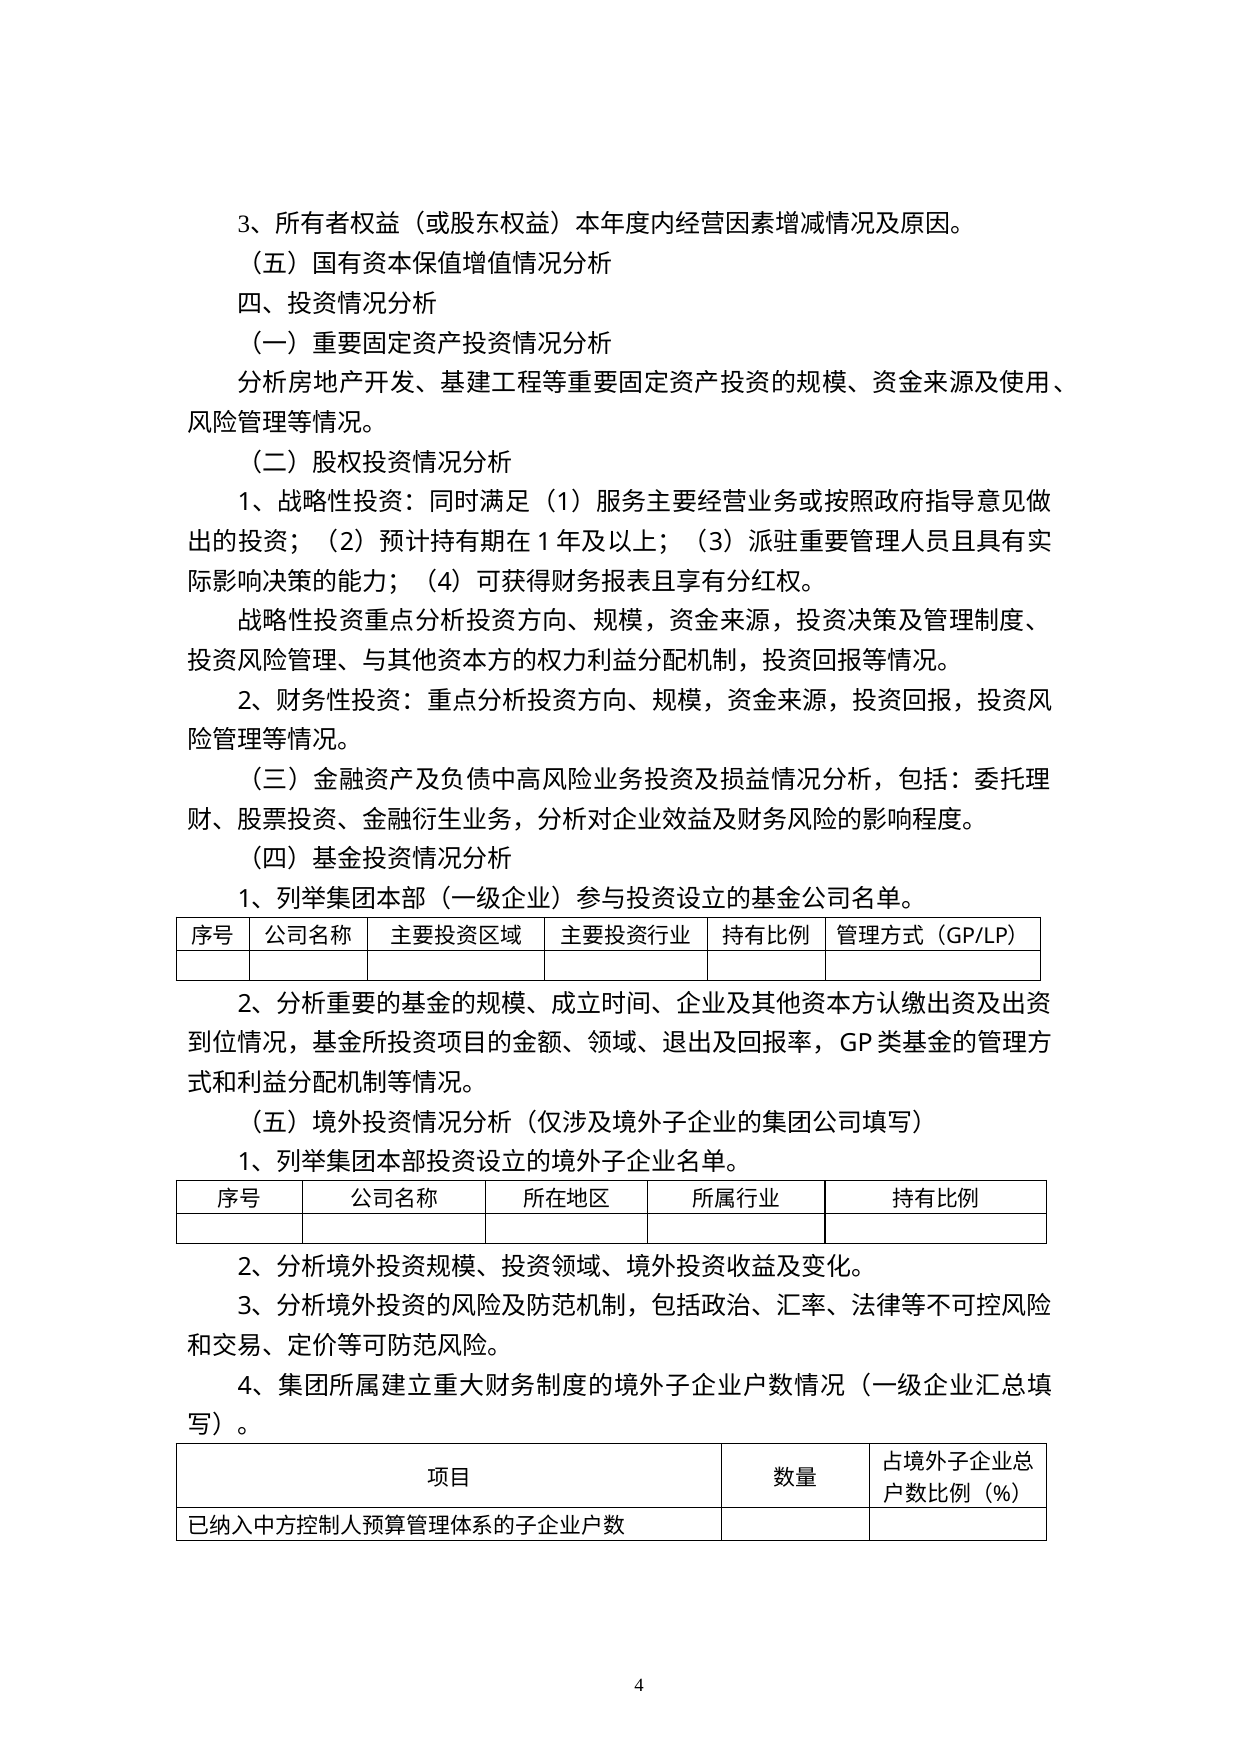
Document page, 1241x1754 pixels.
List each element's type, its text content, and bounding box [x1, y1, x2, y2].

text 4、集团所属建立重大财务制度的境外子企业户数情况（一级企业汇总填写）。 [187, 1363, 1053, 1443]
text （四）基金投资情况分析 [187, 837, 1053, 877]
table_header 主要投资行业 [545, 918, 707, 949]
table_cell [870, 1508, 1046, 1540]
text 1、列举集团本部投资设立的境外子企业名单。 [187, 1140, 1053, 1180]
table_header 管理方式（GP/LP） [826, 918, 1040, 949]
text 四、投资情况分析 [187, 282, 1053, 321]
table_header 持有比例 [826, 1181, 1046, 1212]
text 2、财务性投资：重点分析投资方向、规模，资金来源，投资回报，投资风险管理等情况。 [187, 678, 1053, 758]
text 2、分析重要的基金的规模、成立时间、企业及其他资本方认缴出资及出资到位情况，基金所投资项目的金额、领域、退出及回报率，GP类基金的管理方式和利益分配机制等情况。 [187, 981, 1053, 1100]
table_cell [303, 1214, 485, 1243]
table_header 序号 [177, 918, 249, 949]
table_cell [545, 951, 707, 980]
table_header 项目 [177, 1444, 721, 1507]
table_cell [368, 951, 544, 980]
table_header 序号 [177, 1181, 302, 1212]
table_cell [648, 1214, 824, 1243]
table_cell [826, 1214, 1046, 1243]
text （五）国有资本保值增值情况分析 [187, 242, 1053, 282]
text （三）金融资产及负债中高风险业务投资及损益情况分析，包括：委托理财、股票投资、金融衍生业务，分析对企业效益及财务风险的影响程度。 [187, 758, 1053, 837]
table_cell 已纳入中方控制人预算管理体系的子企业户数 [177, 1508, 721, 1540]
text （五）境外投资情况分析（仅涉及境外子企业的集团公司填写） [187, 1100, 1053, 1140]
table_header 公司名称 [250, 918, 367, 949]
text 2、分析境外投资规模、投资领域、境外投资收益及变化。 [187, 1244, 1053, 1284]
text 1、列举集团本部（一级企业）参与投资设立的基金公司名单。 [187, 877, 1053, 917]
table_header 所属行业 [648, 1181, 824, 1212]
text 分析房地产开发、基建工程等重要固定资产投资的规模、资金来源及使用、风险管理等情况。 [187, 361, 1053, 440]
text （二）股权投资情况分析 [187, 440, 1053, 480]
text 3、分析境外投资的风险及防范机制，包括政治、汇率、法律等不可控风险和交易、定价等可防范风险。 [187, 1284, 1053, 1363]
table_cell [250, 951, 367, 980]
table_cell [826, 951, 1040, 980]
table_header 公司名称 [303, 1181, 485, 1212]
table_cell [177, 1214, 302, 1243]
table_cell [177, 951, 249, 980]
table_cell [486, 1214, 647, 1243]
text 3、所有者权益（或股东权益）本年度内经营因素增减情况及原因。 [187, 202, 1053, 242]
text （一）重要固定资产投资情况分析 [187, 321, 1053, 361]
text 战略性投资重点分析投资方向、规模，资金来源，投资决策及管理制度、投资风险管理、与其他资本方的权力利益分配机制，投资回报等情况。 [187, 599, 1053, 678]
table_cell [708, 951, 825, 980]
table_header 主要投资区域 [368, 918, 544, 949]
table_header 占境外子企业总户数比例（%） [870, 1444, 1046, 1507]
text 1、战略性投资：同时满足（1）服务主要经营业务或按照政府指导意见做出的投资；（2）预计持有期在1年及以上；（3）派驻重要管理人员且具有实际影响决策的能力；（4）可获得财务报表且享有分红权。 [187, 480, 1053, 599]
table_header 数量 [722, 1444, 869, 1507]
table_header 所在地区 [486, 1181, 647, 1212]
table_header 持有比例 [708, 918, 825, 949]
table_cell [722, 1508, 869, 1540]
